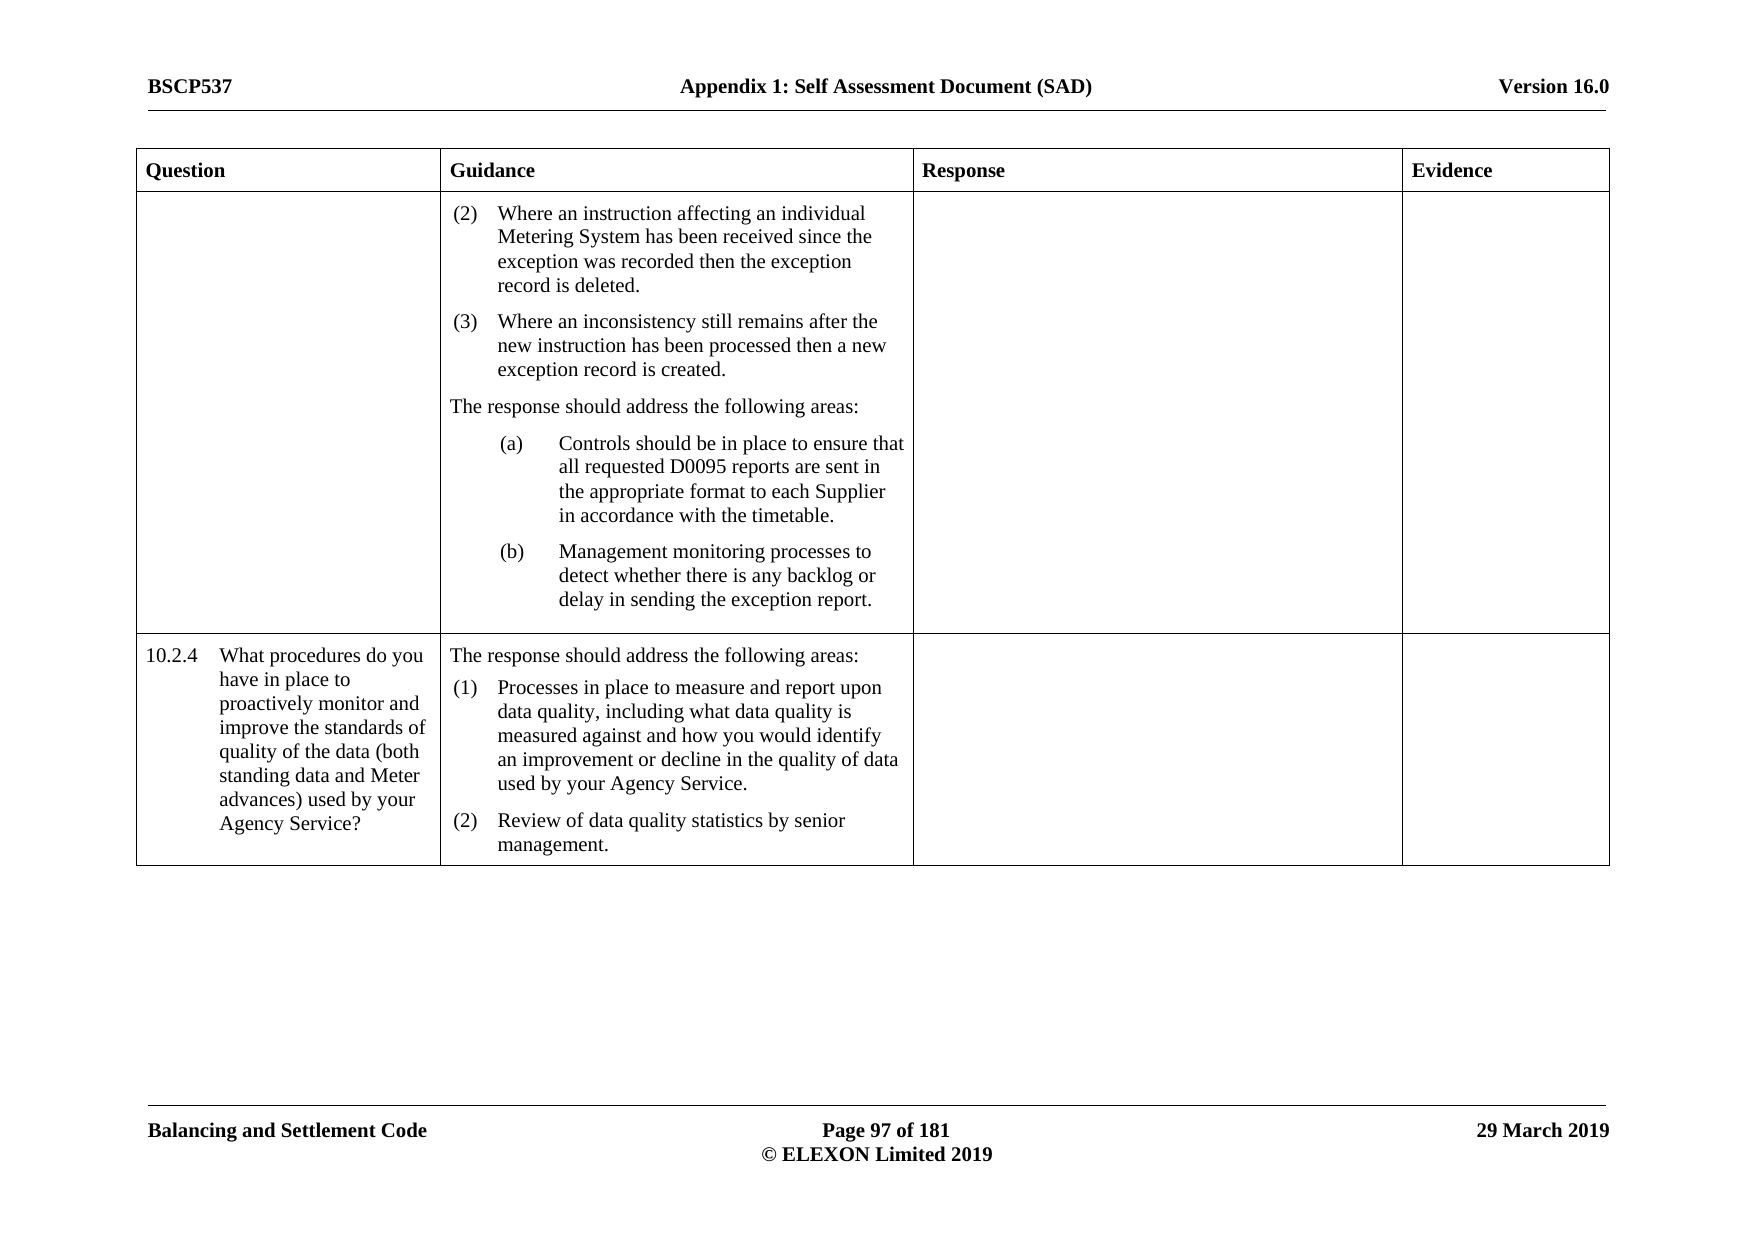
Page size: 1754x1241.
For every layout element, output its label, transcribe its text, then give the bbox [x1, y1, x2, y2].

table_header Question [137, 149, 440, 191]
table_header Response [914, 149, 1402, 191]
table_cell [914, 634, 1402, 865]
table_cell [914, 192, 1402, 633]
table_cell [137, 192, 440, 633]
table_header Guidance [441, 149, 913, 191]
table_cell [1403, 634, 1609, 865]
table_cell [1403, 192, 1609, 633]
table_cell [441, 192, 913, 633]
table_header Evidence [1403, 149, 1609, 191]
table_cell 10.2.4 What procedures do you have in place to proactively monitor and improve the standards of quality of the data (both standing data and Meter advances) used by your Agency Service? [137, 634, 440, 865]
table_cell The response should address the following areas: (1) Processes in place to measure and report upon data quality, including what data quality is measured against and how you would identify an improvement or decline in the quality of data used by your Agency Service. (2) Review of data quality statistics by senior management. [441, 634, 913, 865]
